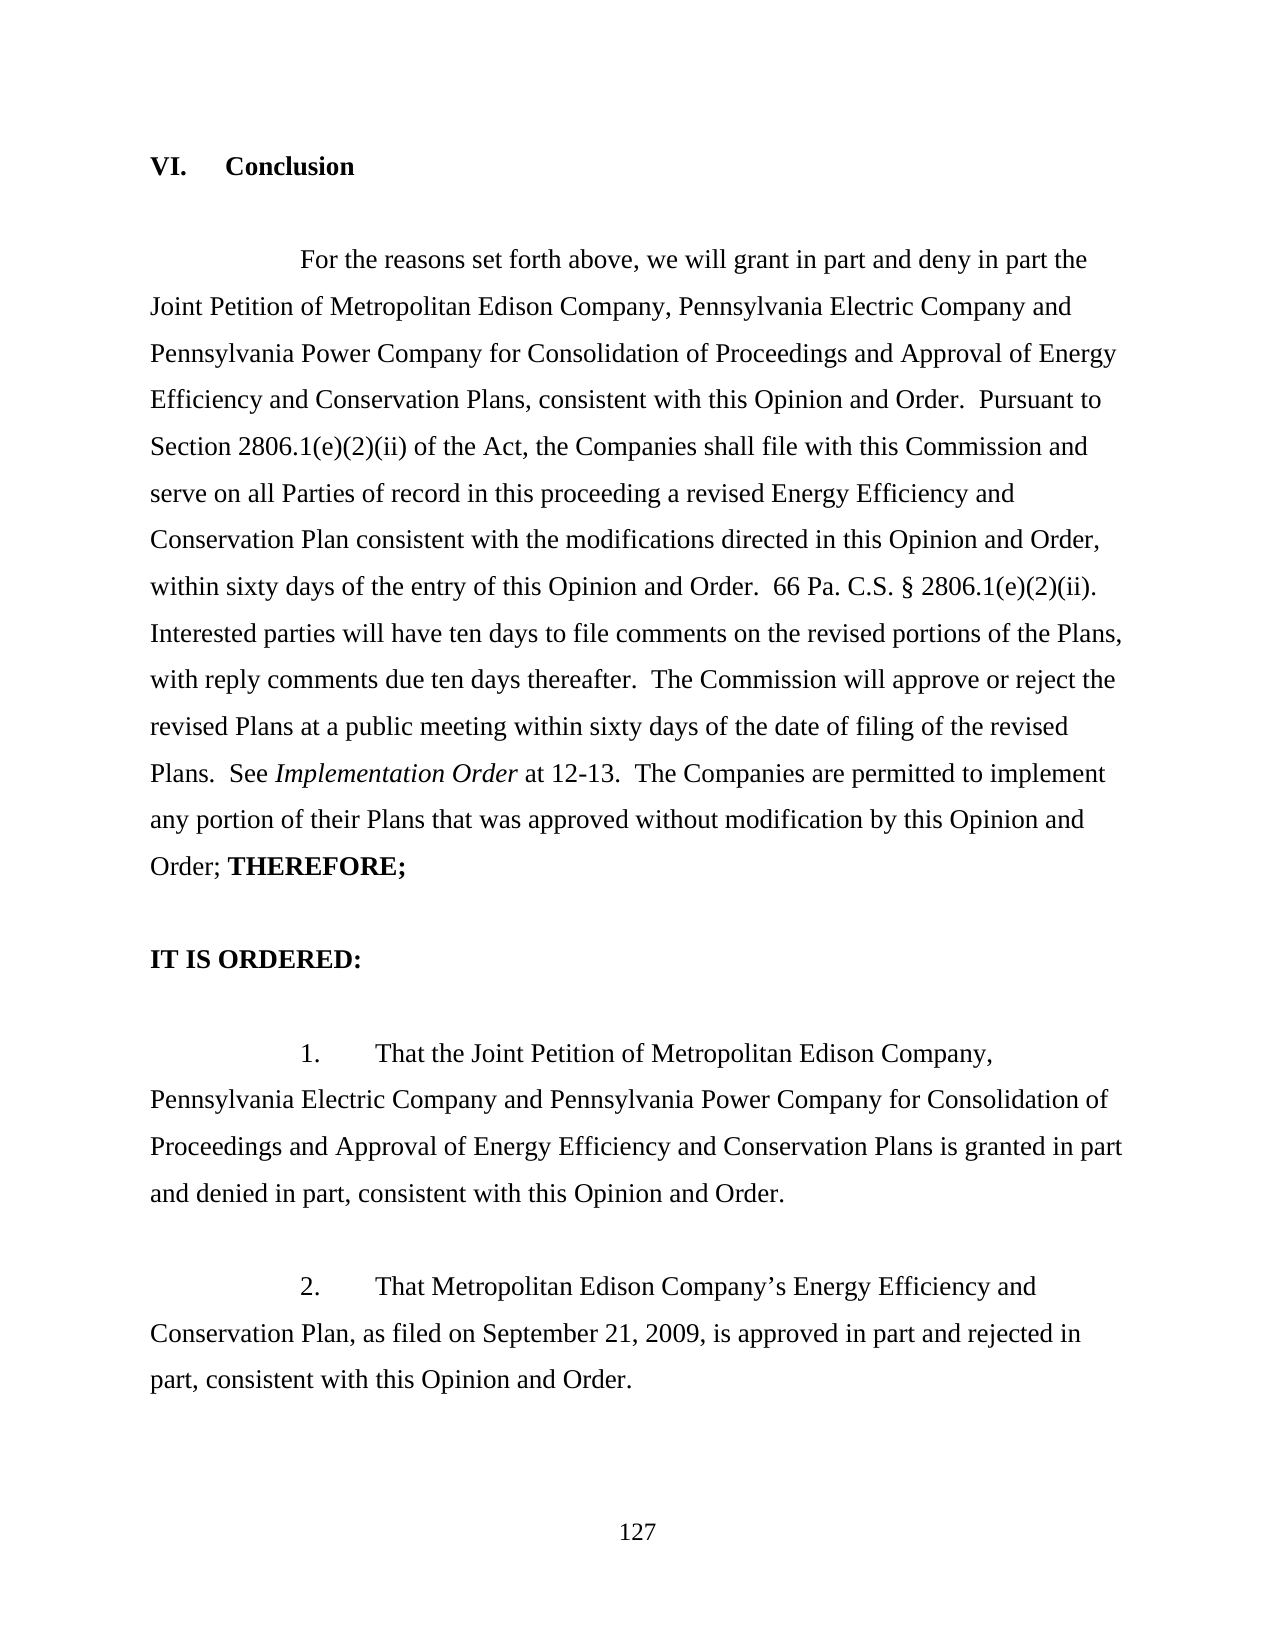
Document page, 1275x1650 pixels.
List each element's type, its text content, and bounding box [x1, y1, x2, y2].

text 1. That the Joint Petition of Metropolitan Edison Company, Pennsylvania Electric Company and Pennsylvania Power Company for Consolidation of Proceedings and Approval of Energy Efficiency and Conservation Plans is granted in part and denied in part, consistent with this Opinion and Order. [150, 1037, 1125, 1208]
text IT IS ORDERED: [150, 943, 1125, 974]
text 2. That Metropolitan Edison Company’s Energy Efficiency and Conservation Plan, as filed on September 21, 2009, is approved in part and rejected in part, consistent with this Opinion and Order. [150, 1270, 1125, 1394]
text For the reasons set forth above, we will grant in part and deny in part the Joint Petition of Metropolitan Edison Company, Pennsylvania Electric Company and Pennsylvania Power Company for Consolidation of Proceedings and Approval of Energy Efficiency and Conservation Plans, consistent with this Opinion and Order. Pursuant to Section 2806.1(e)(2)(ii) of the Act, the Companies shall file with this Commission and serve on all Parties of record in this proceeding a revised Energy Efficiency and Conservation Plan consistent with the modifications directed in this Opinion and Order, within sixty days of the entry of this Opinion and Order. 66 Pa. C.S. § 2806.1(e)(2)(ii). Interested parties will have ten days to file comments on the revised portions of the Plans, with reply comments due ten days thereafter. The Commission will approve or reject the revised Plans at a public meeting within sixty days of the date of filing of the revised Plans. See Implementation Order at 12-13. The Companies are permitted to implement any portion of their Plans that was approved without modification by this Opinion and Order; THEREFORE; [150, 243, 1125, 881]
subtitle VI. Conclusion [150, 150, 1125, 181]
